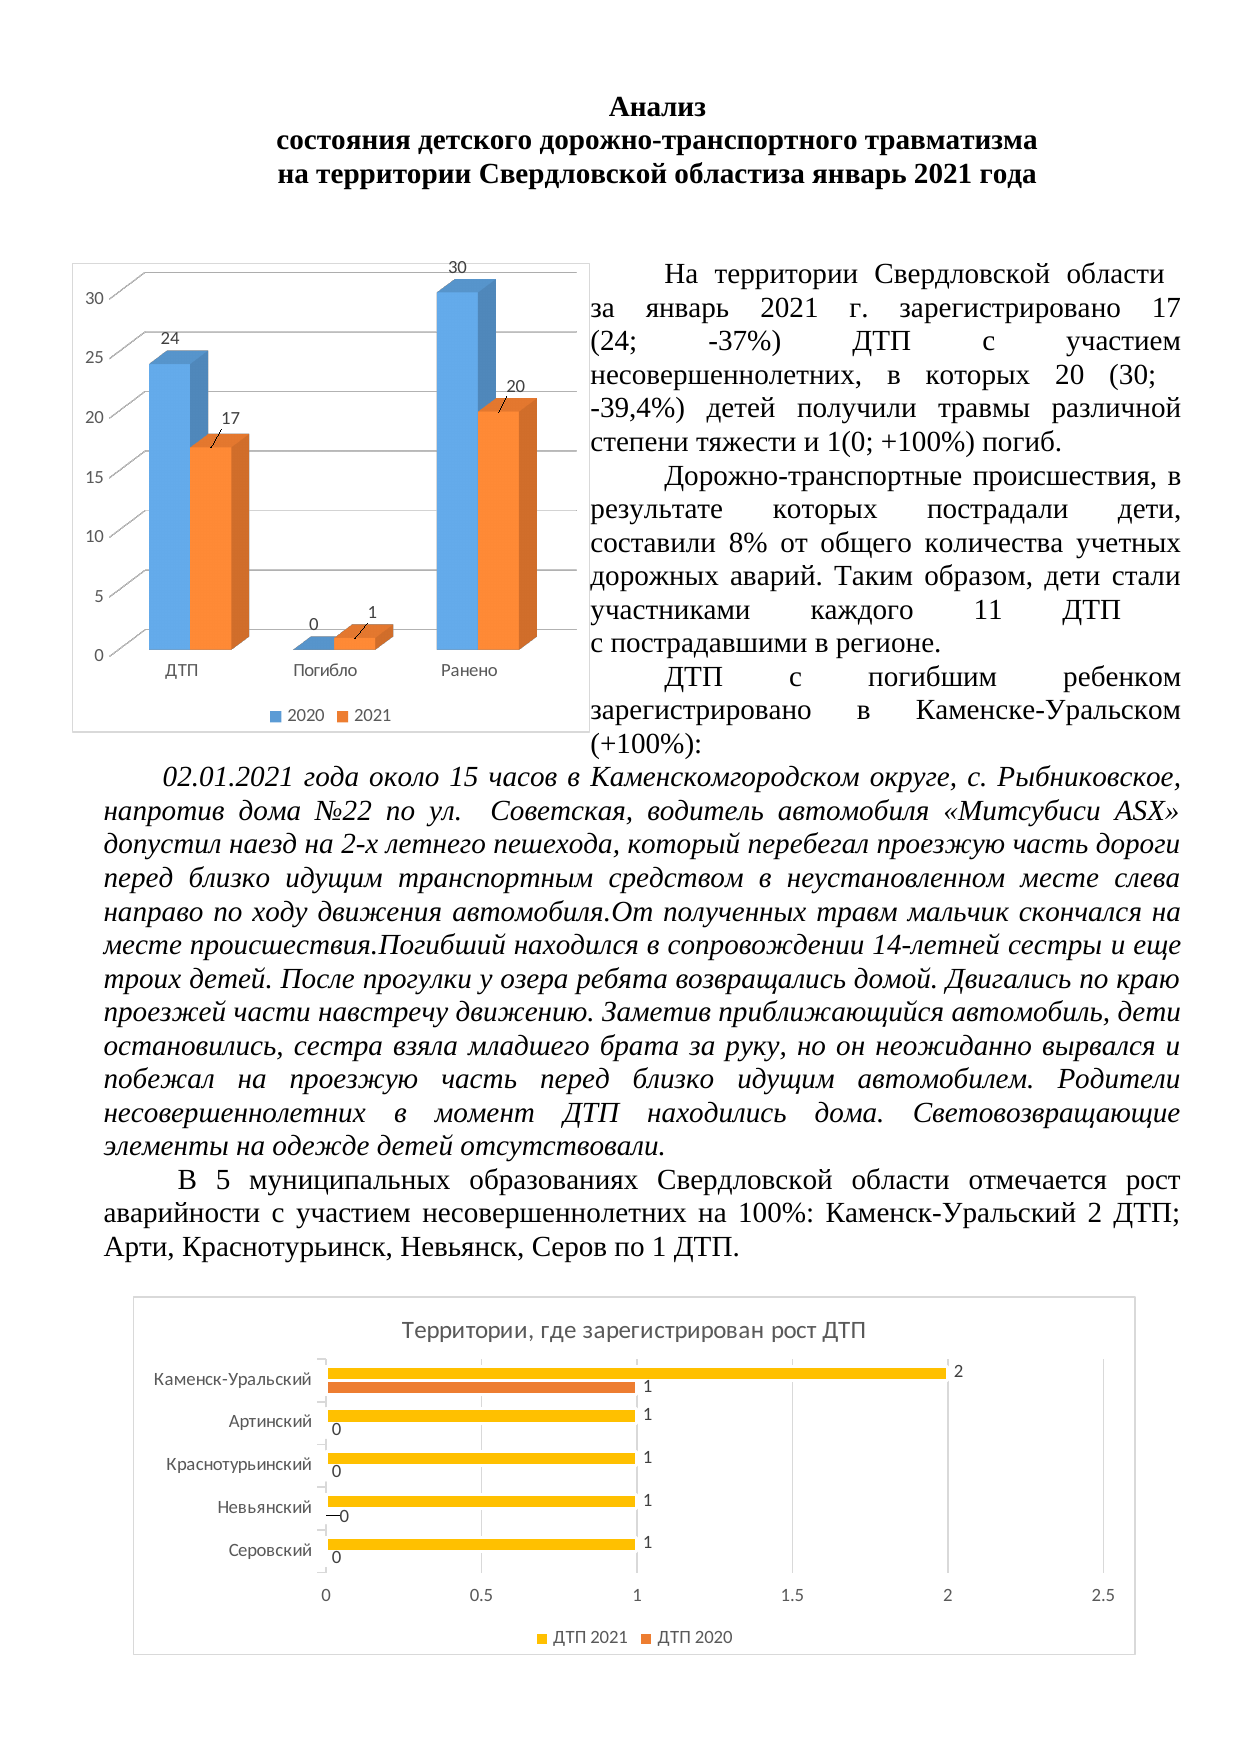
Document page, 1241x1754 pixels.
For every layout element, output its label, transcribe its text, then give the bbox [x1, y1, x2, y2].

text Дорожно-транспортные происшествия, в результате которых пострадали дети, составили 8% от общего количества учетных дорожных аварий. Таким образом, дети стали участниками каждого 11 ДТП с пострадавшими в регионе. [590, 458, 1181, 659]
text На территории Свердловской области за январь 2021 г. зарегистрировано 17 (24; -37%) ДТП с участием несовершеннолетних, в которых 20 (30; -39,4%) детей получили травмы различной степени тяжести и 1(0; +100%) погиб. [103, 256, 1181, 458]
text ДТП с погибшим ребенком зарегистрировано в Каменске-Уральском (+100%): [103, 659, 1181, 759]
text Анализ [103, 89, 1211, 122]
text на территории Свердловской областиза январь 2021 года [103, 156, 1211, 189]
text 02.01.2021 года около 15 часов в Каменскомгородском округе, с. Рыбниковское, напротив дома №22 по ул. Советская, водитель автомобиля «Митсубиси ASX» допустил наезд на 2-х летнего пешехода, который перебегал проезжую часть дороги перед близко идущим транспортным средством в неустановленном месте слева направо по ходу движения автомобиля.От полученных травм мальчик скончался на месте происшествия.Погибший находился в сопровождении 14-летней сестры и еще троих детей. После прогулки у озера ребята возвращались домой. Двигались по краю проезжей части навстречу движению. Заметив приближающийся автомобиль, дети остановились, сестра взяла младшего брата за руку, но он неожиданно вырвался и побежал на проезжую часть перед близко идущим автомобилем. Родители несовершеннолетних в момент ДТП находились дома. Световозвращающие элементы на одежде детей отсутствовали. [103, 759, 1181, 1162]
text В 5 муниципальных образованиях Свердловской области отмечается рост аварийности с участием несовершеннолетних на 100%: Каменск-Уральский 2 ДТП; Арти, Краснотурьинск, Невьянск, Серов по 1 ДТП. [103, 1162, 1181, 1263]
text состояния детского дорожно-транспортного травматизма [103, 122, 1211, 156]
